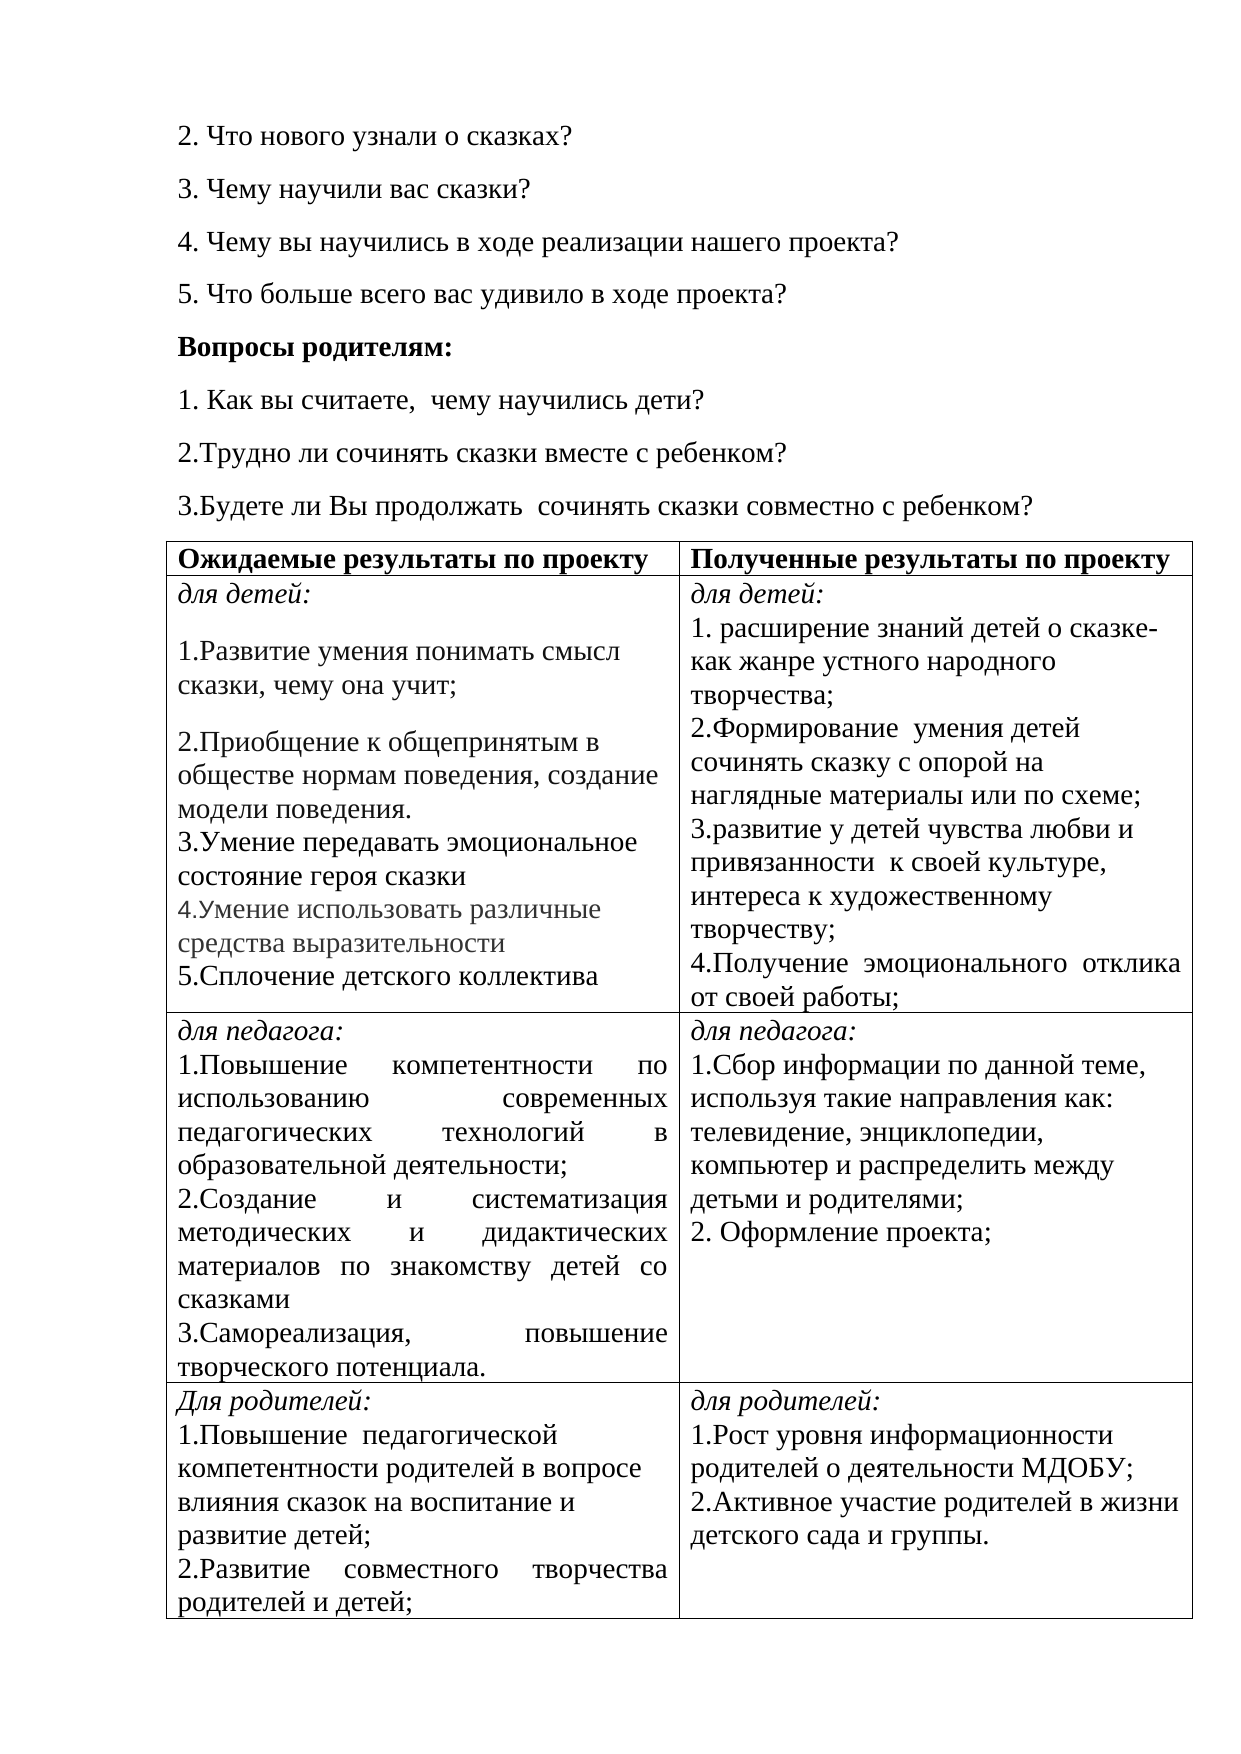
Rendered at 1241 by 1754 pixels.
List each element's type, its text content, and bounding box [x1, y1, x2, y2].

text Вопросы родителям: [177, 329, 1181, 363]
text 3.Будете ли Вы продолжать сочинять сказки совместно с ребенком? [177, 488, 1181, 521]
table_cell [680, 1383, 1192, 1618]
table_cell для детей: 1.Развитие умения понимать смысл сказки, чему она учит; 2.Приобщение к общепринятым в обществе нормам поведения, создание модели поведения. 3.Умение передавать эмоциональное состояние героя сказки 4.Умение использовать различные средства выразительности 5.Сплочение детского коллектива [167, 576, 679, 1012]
text 4. Чему вы научились в ходе реализации нашего проекта? [177, 224, 1181, 257]
text 5. Что больше всего вас удивило в ходе проекта? [177, 277, 1181, 310]
table_header Ожидаемые результаты по проекту [167, 542, 679, 575]
text 1. Как вы считаете, чему научились дети? [177, 382, 1181, 416]
table_cell для педагога: 1.Повышение компетентности по использованию современных педагогических технологий в образовательной деятельности; 2.Создание и систематизация методических и дидактических материалов по знакомству детей со сказками 3.Самореализация, повышение творческого потенциала. [167, 1013, 679, 1382]
table_cell для детей: 1. расширение знаний детей о сказке- как жанре устного народного творчества; 2.Формирование умения детей сочинять сказку с опорой на наглядные материалы или по схеме; 3.развитие у детей чувства любви и привязанности к своей культуре, интереса к художественному творчеству; 4.Получение эмоционального отклика от своей работы; [680, 576, 1192, 1012]
text 2. Что нового узнали о сказках? [177, 118, 1181, 152]
text 3. Чему научили вас сказки? [177, 171, 1181, 204]
table_header Полученные результаты по проекту [680, 542, 1192, 575]
table_cell для педагога: 1.Сбор информации по данной теме, используя такие направления как: телевидение, энциклопедии, компьютер и распределить между детьми и родителями; 2. Оформление проекта; [680, 1013, 1192, 1382]
text 2.Трудно ли сочинять сказки вместе с ребенком? [177, 435, 1181, 468]
